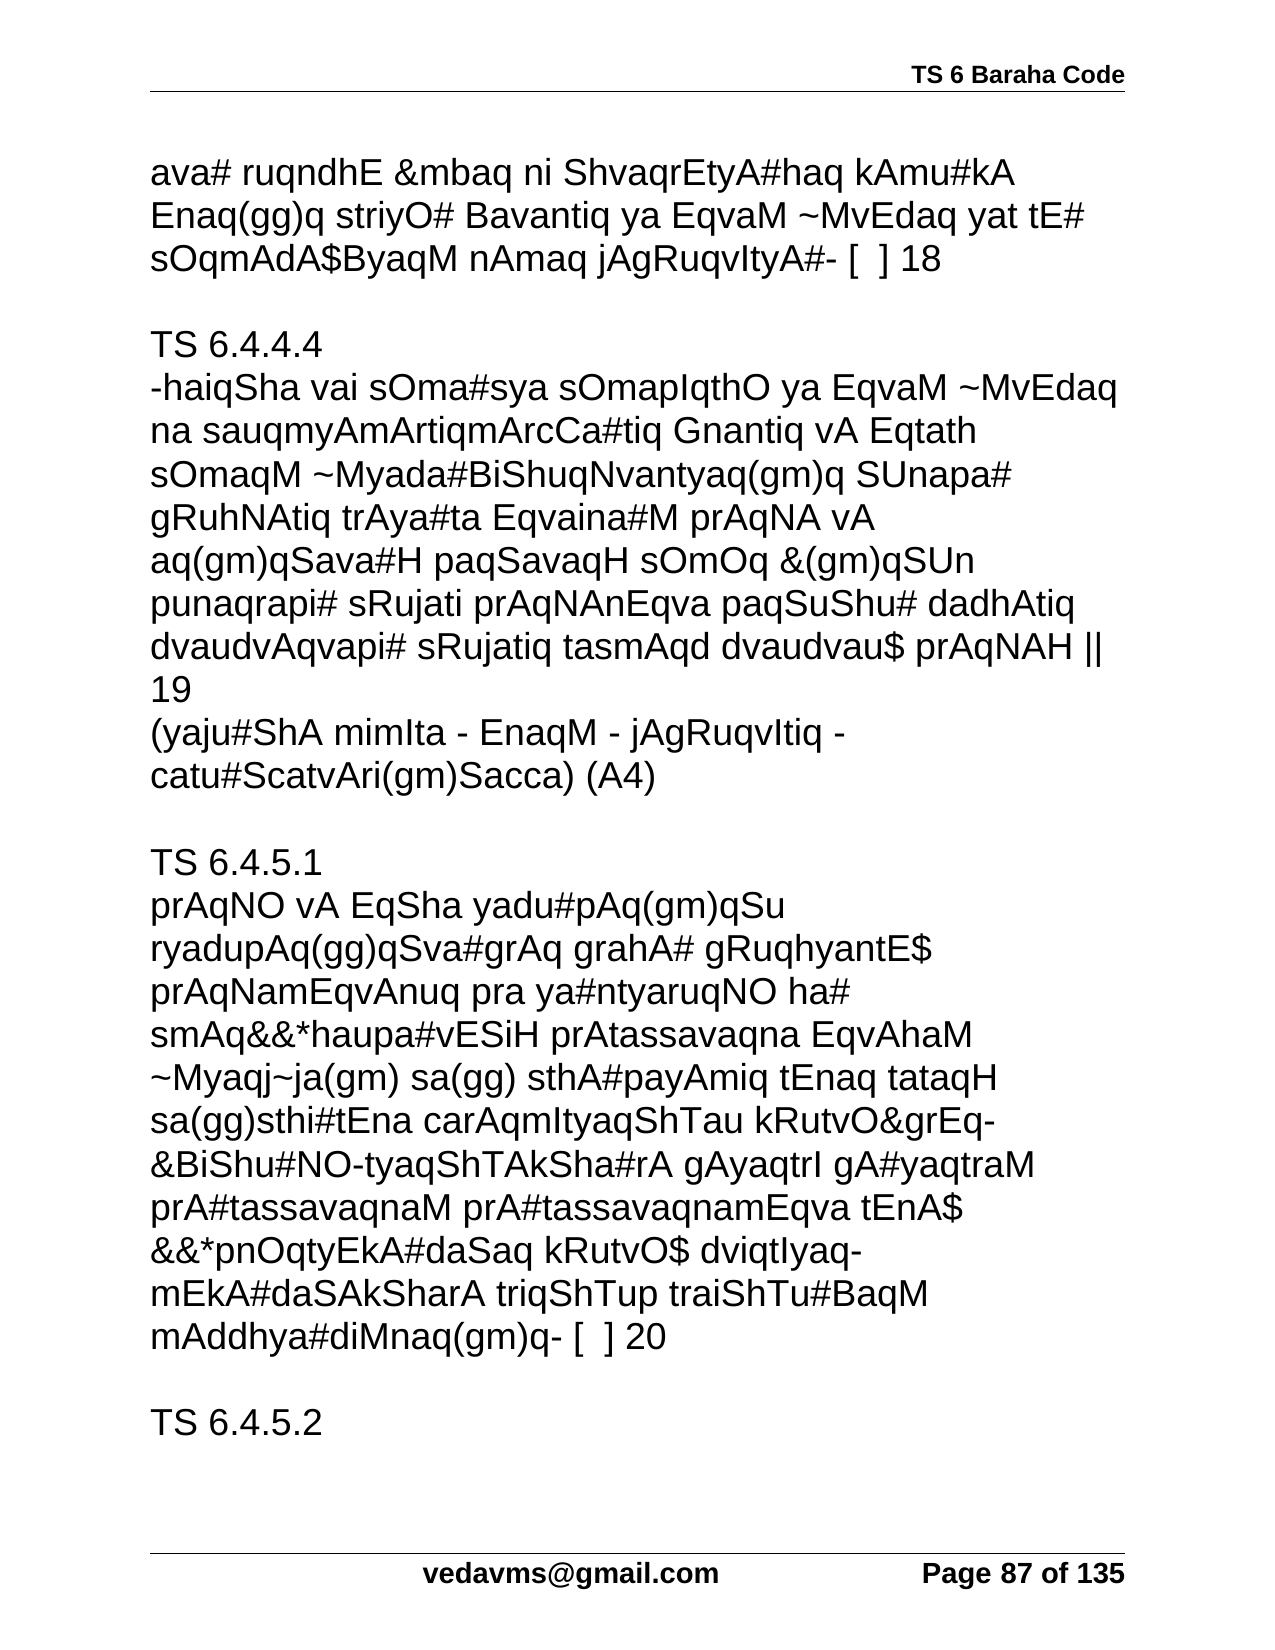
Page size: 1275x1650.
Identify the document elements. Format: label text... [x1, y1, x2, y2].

text (yaju#ShA mimIta - EnaqM - jAgRuqvItiq - catu#ScatvAri(gm)Sacca) (A4) [150, 711, 1125, 797]
text prAqNO vA EqSha yadu#pAq(gm)qSu ryadupAq(gg)qSva#grAq grahA# gRuqhyantE$ prAqNamEqvAnuq pra ya#ntyaruqNO ha# smAq&&*haupa#vESiH prAtassavaqna EqvAhaM ~Myaqj~ja(gm) sa(gg) sthA#payAmiq tEnaq tataqH sa(gg)sthi#tEna carAqmItyaqShTau kRutvO&grEq-&BiShu#NO-tyaqShTAkSha#rA gAyaqtrI gA#yaqtraM prA#tassavaqnaM prA#tassavaqnamEqva tEnA$ &&*pnOqtyEkA#daSaq kRutvO$ dviqtIyaq-mEkA#daSAkSharA triqShTup traiShTu#BaqM mAddhya#diMnaq(gm)q- [ ] 20 [150, 883, 1125, 1357]
text TS 6.4.4.4 [150, 322, 1125, 366]
text TS 6.4.5.1 [150, 840, 1125, 883]
text TS 6.4.5.2 [150, 1401, 1125, 1444]
text -haiqSha vai sOma#sya sOmapIqthO ya EqvaM ~MvEdaq na sauqmyAmArtiqmArcCa#tiq Gnantiq vA Eqtath sOmaqM ~Myada#BiShuqNvantyaq(gm)q SUnapa# gRuhNAtiq trAya#ta Eqvaina#M prAqNA vA aq(gm)qSava#H paqSavaqH sOmOq &(gm)qSUn punaqrapi# sRujati prAqNAnEqva paqSuShu# dadhAtiq dvaudvAqvapi# sRujatiq tasmAqd dvaudvau$ prAqNAH || 19 [150, 366, 1125, 711]
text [150, 150, 1125, 279]
